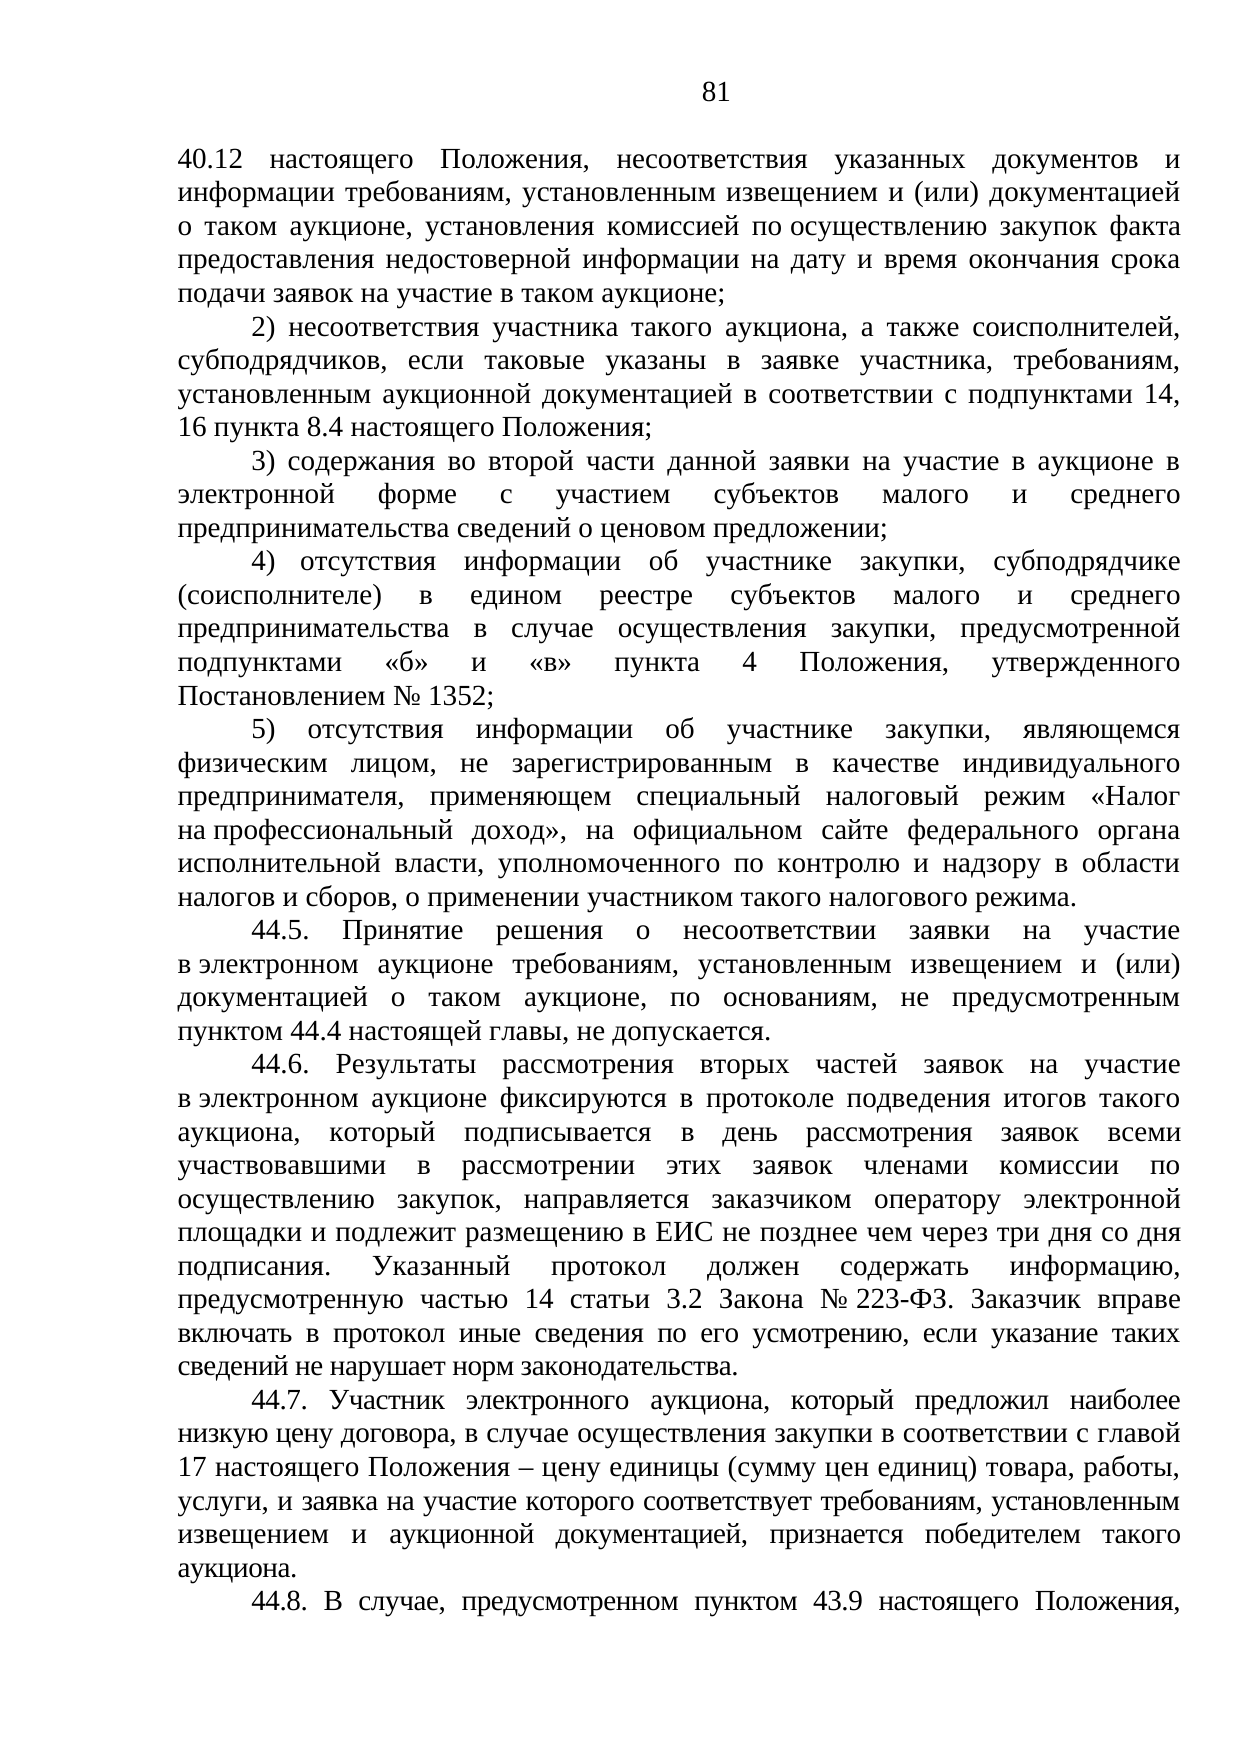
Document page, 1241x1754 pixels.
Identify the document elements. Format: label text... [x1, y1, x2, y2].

text 4) отсутствия информации об участнике закупки, субподрядчике (соисполнителе) в едином реестре субъектов малого и среднего предпринимательства в случае осуществления закупки, предусмотренной подпунктами «б» и «в» пункта 4 Положения, утвержденного Постановлением № 1352; [177, 543, 1181, 711]
text 44.7. Участник электронного аукциона, который предложил наиболее низкую цену договора, в случае осуществления закупки в соответствии с главой 17 настоящего Положения – цену единицы (сумму цен единиц) товара, работы, услуги, и заявка на участие которого соответствует требованиям, установленным извещением и аукционной документацией, признается победителем такого аукциона. [177, 1382, 1181, 1583]
text 2) несоответствия участника такого аукциона, а также соисполнителей, субподрядчиков, если таковые указаны в заявке участника, требованиям, установленным аукционной документацией в соответствии с подпунктами 14, 16 пункта 8.4 настоящего Положения; [177, 309, 1181, 443]
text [177, 1583, 1181, 1617]
text 44.5. Принятие решения о несоответствии заявки на участие в электронном аукционе требованиям, установленным извещением и (или) документацией о таком аукционе, по основаниям, не предусмотренным пунктом 44.4 настоящей главы, не допускается. [177, 912, 1181, 1047]
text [177, 141, 1181, 309]
text 5) отсутствия информации об участнике закупки, являющемся физическим лицом, не зарегистрированным в качестве индивидуального предпринимателя, применяющем специальный налоговый режим «Налог на профессиональный доход», на официальном сайте федерального органа исполнительной власти, уполномоченного по контролю и надзору в области налогов и сборов, о применении участником такого налогового режима. [177, 711, 1181, 912]
text 3) содержания во второй части данной заявки на участие в аукционе в электронной форме с участием субъектов малого и среднего предпринимательства сведений о ценовом предложении; [177, 443, 1181, 543]
text 44.6. Результаты рассмотрения вторых частей заявок на участие в электронном аукционе фиксируются в протоколе подведения итогов такого аукциона, который подписывается в день рассмотрения заявок всеми участвовавшими в рассмотрении этих заявок членами комиссии по осуществлению закупок, направляется заказчиком оператору электронной площадки и подлежит размещению в ЕИС не позднее чем через три дня со дня подписания. Указанный протокол должен содержать информацию, предусмотренную частью 14 статьи 3.2 Закона № 223-ФЗ. Заказчик вправе включать в протокол иные сведения по его усмотрению, если указание таких сведений не нарушает норм законодательства. [177, 1047, 1181, 1382]
